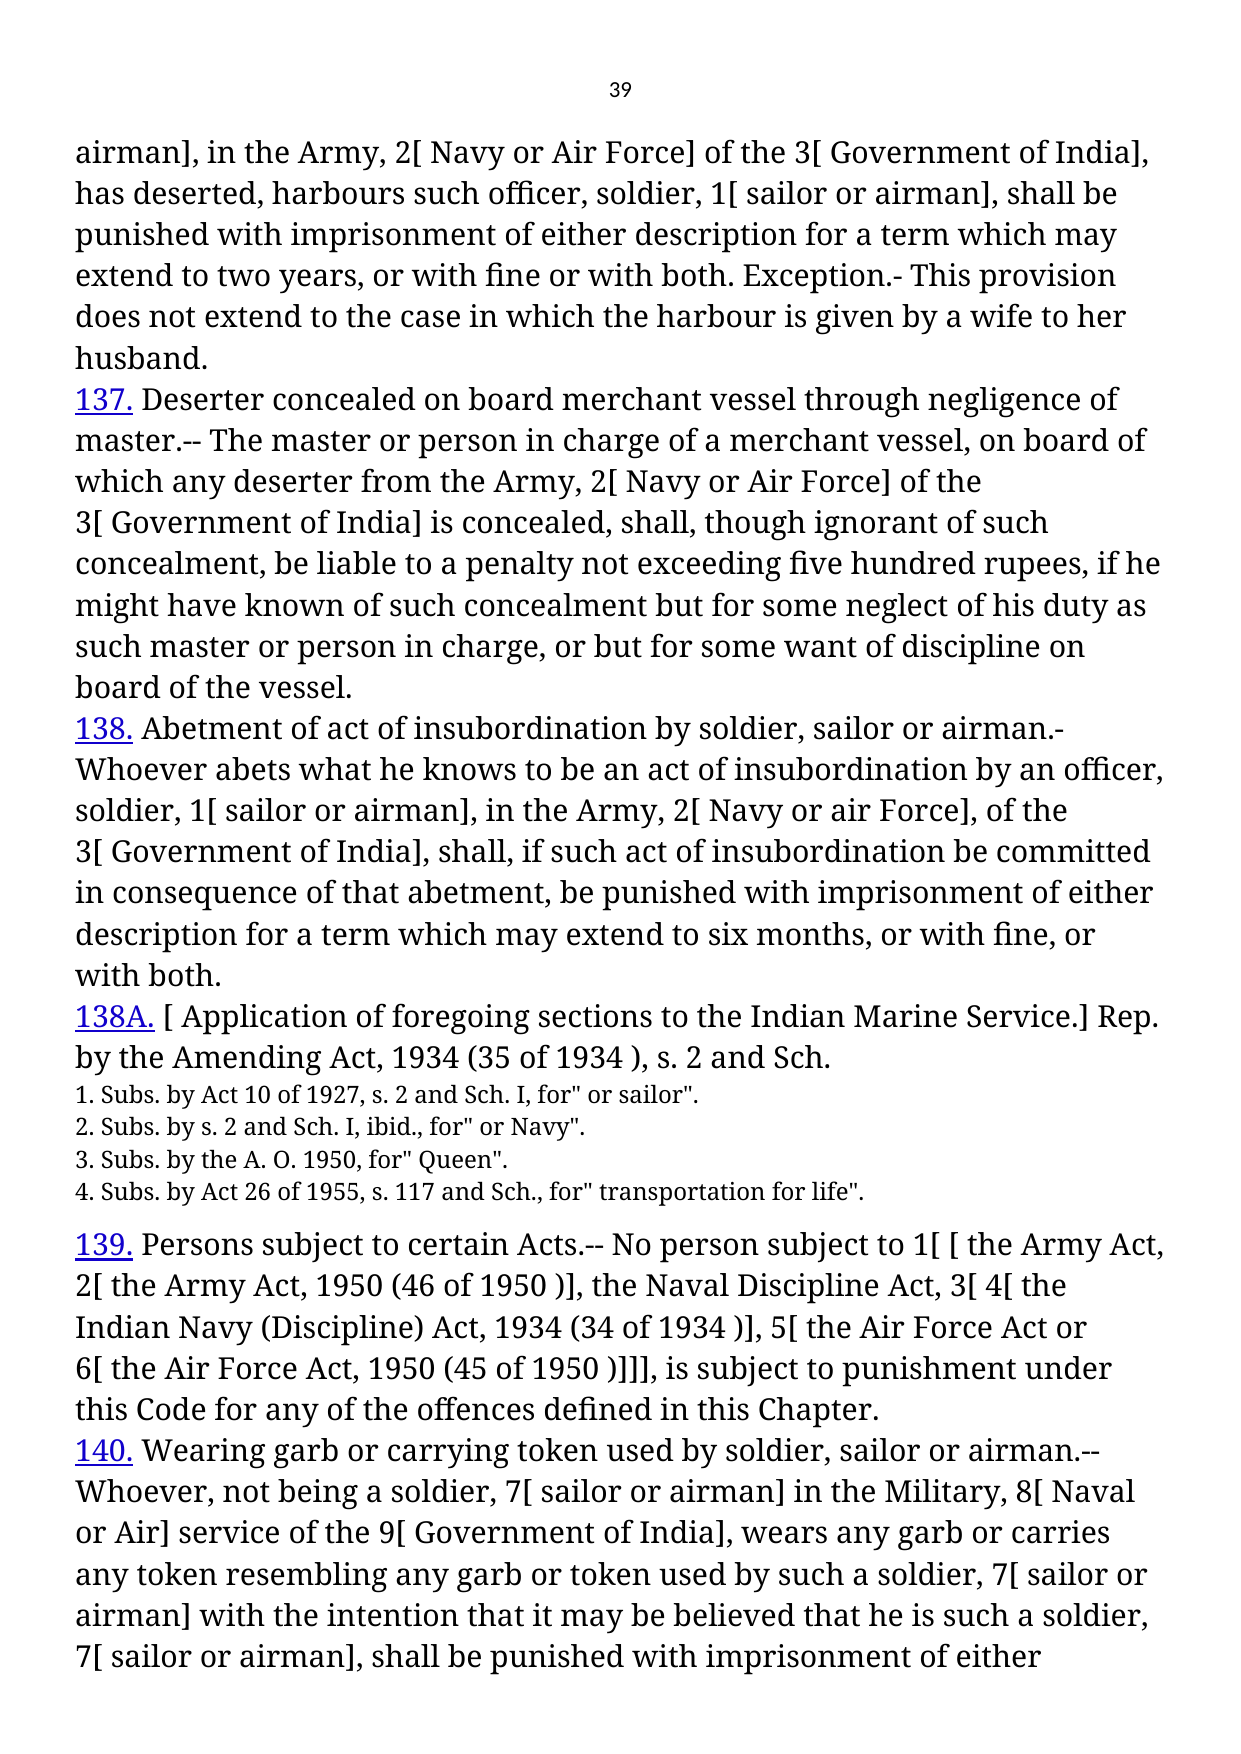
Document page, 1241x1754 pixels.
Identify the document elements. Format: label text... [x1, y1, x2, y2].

text 138A. [ Application of foregoing sections to the Indian Marine Service.] Rep. by the Amending Act, 1934 (35 of 1934 ), s. 2 and Sch. [75, 995, 1165, 1077]
text 4. Subs. by Act 26 of 1955, s. 117 and Sch., for" transportation for life". [75, 1175, 1165, 1208]
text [75, 131, 1165, 378]
text 3. Subs. by the A. O. 1950, for" Queen". [75, 1143, 1165, 1175]
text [75, 1429, 1165, 1676]
text 139. Persons subject to certain Acts.-- No person subject to 1[ [ the Army Act, 2[ the Army Act, 1950 (46 of 1950 )], the Naval Discipline Act, 3[ 4[ the Indian Navy (Discipline) Act, 1934 (34 of 1934 )], 5[ the Air Force Act or 6[ the Air Force Act, 1950 (45 of 1950 )]]], is subject to punishment under this Code for any of the offences defined in this Chapter. [75, 1223, 1165, 1429]
text 1. Subs. by Act 10 of 1927, s. 2 and Sch. I, for" or sailor". [75, 1077, 1165, 1110]
text 2. Subs. by s. 2 and Sch. I, ibid., for" or Navy". [75, 1110, 1165, 1143]
text 137. Deserter concealed on board merchant vessel through negligence of master.-- The master or person in charge of a merchant vessel, on board of which any deserter from the Army, 2[ Navy or Air Force] of the 3[ Government of India] is concealed, shall, though ignorant of such concealment, be liable to a penalty not exceeding five hundred rupees, if he might have known of such concealment but for some neglect of his duty as such master or person in charge, or but for some want of discipline on board of the vessel. [75, 378, 1165, 707]
text 138. Abetment of act of insubordination by soldier, sailor or airman.- Whoever abets what he knows to be an act of insubordination by an officer, soldier, 1[ sailor or airman], in the Army, 2[ Navy or air Force], of the 3[ Government of India], shall, if such act of insubordination be committed in consequence of that abetment, be punished with imprisonment of either description for a term which may extend to six months, or with fine, or with both. [75, 707, 1165, 995]
